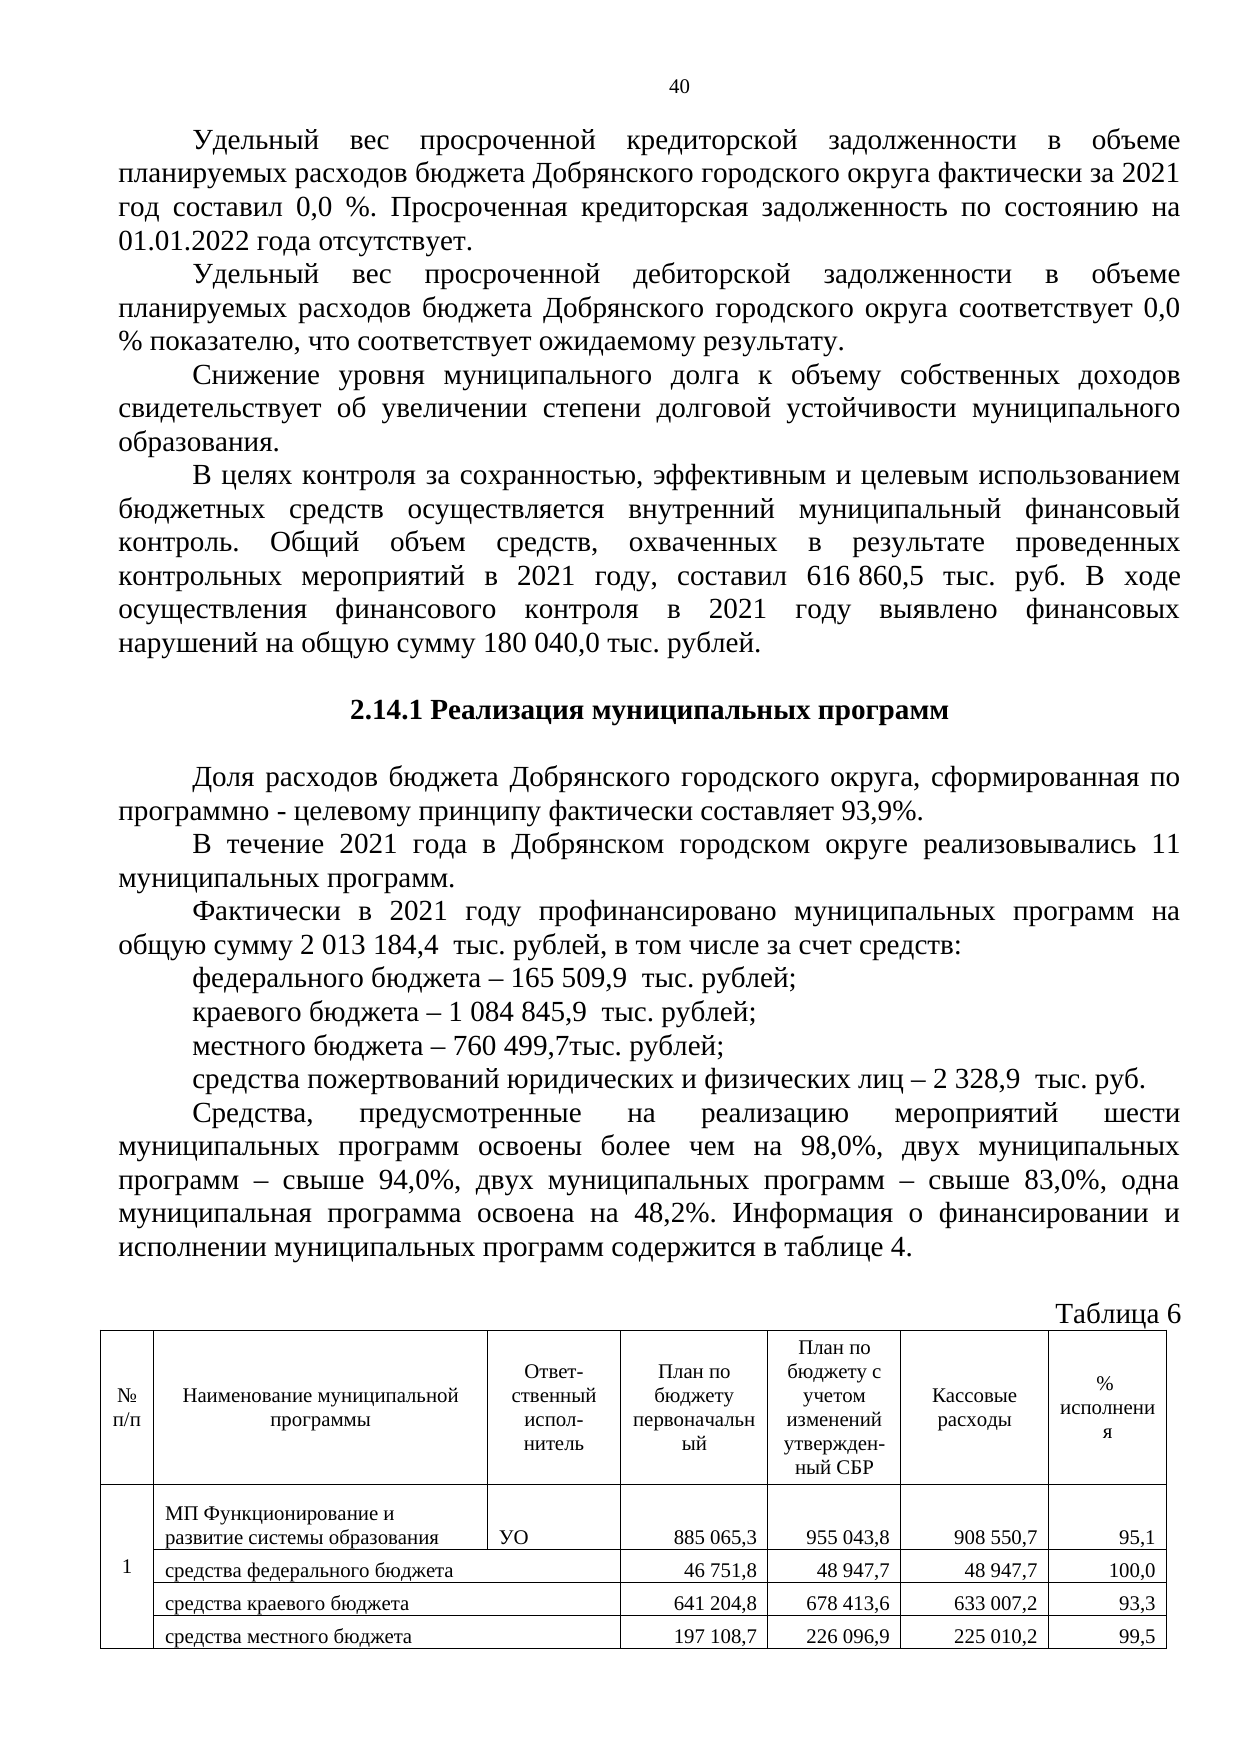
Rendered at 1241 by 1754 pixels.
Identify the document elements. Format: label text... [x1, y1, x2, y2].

table_cell 641 204,8 [621, 1583, 767, 1615]
table_cell 225 010,2 [901, 1616, 1048, 1648]
text Фактически в 2021 году профинансировано муниципальных программ на общую сумму 2 013 184,4 тыс. рублей, в том числе за счет средств: [118, 893, 1181, 961]
text В течение 2021 года в Добрянском городском округе реализовывались 11 муниципальных программ. [118, 826, 1181, 893]
table_cell 908 550,7 [901, 1485, 1048, 1549]
table_header План по бюджету первоначальный [621, 1331, 767, 1484]
text В целях контроля за сохранностью, эффективным и целевым использованием бюджетных средств осуществляется внутренний муниципальный финансовый контроль. Общий объем средств, охваченных в результате проведенных контрольных мероприятий в 2021 году, составил 616 860,5 тыс. руб. В ходе осуществления финансового контроля в 2021 году выявлено финансовых нарушений на общую сумму 180 040,0 тыс. рублей. [118, 457, 1181, 659]
text Снижение уровня муниципального долга к объему собственных доходов свидетельствует об увеличении степени долговой устойчивости муниципального образования. [118, 357, 1181, 457]
text средства пожертвований юридических и физических лиц – 2 328,9 тыс. руб. [118, 1061, 1181, 1095]
table_cell средства федерального бюджета [154, 1550, 620, 1582]
table_cell 93,3 [1049, 1583, 1166, 1615]
table_cell 885 065,3 [621, 1485, 767, 1549]
table_cell 197 108,7 [621, 1616, 767, 1648]
text местного бюджета – 760 499,7тыс. рублей; [118, 1028, 1181, 1061]
table_cell средства краевого бюджета [154, 1583, 620, 1615]
table_cell 226 096,9 [768, 1616, 900, 1648]
text Удельный вес просроченной дебиторской задолженности в объеме планируемых расходов бюджета Добрянского городского округа соответствует 0,0 % показателю, что соответствует ожидаемому результату. [118, 256, 1181, 357]
table_header Кассовые расходы [901, 1331, 1048, 1484]
table_cell 955 043,8 [768, 1485, 900, 1549]
table_cell 100,0 [1049, 1550, 1166, 1582]
table_cell 633 007,2 [901, 1583, 1048, 1615]
list 2.14.1 Реализация муниципальных программ [118, 692, 1181, 726]
text Доля расходов бюджета Добрянского городского округа, сформированная по программно - целевому принципу фактически составляет 93,9%. [118, 759, 1181, 826]
table_header План по бюджету с учетом изменений утвержден-ный СБР [768, 1331, 900, 1484]
table_cell УО [488, 1485, 620, 1549]
table_header № п/п [101, 1331, 153, 1484]
text Таблица 6 [118, 1296, 1181, 1329]
text Удельный вес просроченной кредиторской задолженности в объеме планируемых расходов бюджета Добрянского городского округа фактически за 2021 год составил 0,0 %. Просроченная кредиторская задолженность по состоянию на 01.01.2022 года отсутствует. [118, 122, 1181, 256]
table_header % исполнения [1049, 1331, 1166, 1484]
table_cell 99,5 [1049, 1616, 1166, 1648]
table_cell МП Функционирование и развитие системы образования [154, 1485, 487, 1549]
table_cell 1 [101, 1485, 153, 1648]
table_header Ответ-ственный испол-нитель [488, 1331, 620, 1484]
text краевого бюджета – 1 084 845,9 тыс. рублей; [118, 994, 1181, 1028]
text федерального бюджета – 165 509,9 тыс. рублей; [118, 961, 1181, 994]
table_header Наименование муниципальной программы [154, 1331, 487, 1484]
table_cell средства местного бюджета [154, 1616, 620, 1648]
table_cell 48 947,7 [901, 1550, 1048, 1582]
table_cell 678 413,6 [768, 1583, 900, 1615]
table_cell 48 947,7 [768, 1550, 900, 1582]
table_cell 46 751,8 [621, 1550, 767, 1582]
text Средства, предусмотренные на реализацию мероприятий шести муниципальных программ освоены более чем на 98,0%, двух муниципальных программ – свыше 94,0%, двух муниципальных программ – свыше 83,0%, одна муниципальная программа освоена на 48,2%. Информация о финансировании и исполнении муниципальных программ содержится в таблице 4. [118, 1095, 1181, 1262]
table_cell 95,1 [1049, 1485, 1166, 1549]
